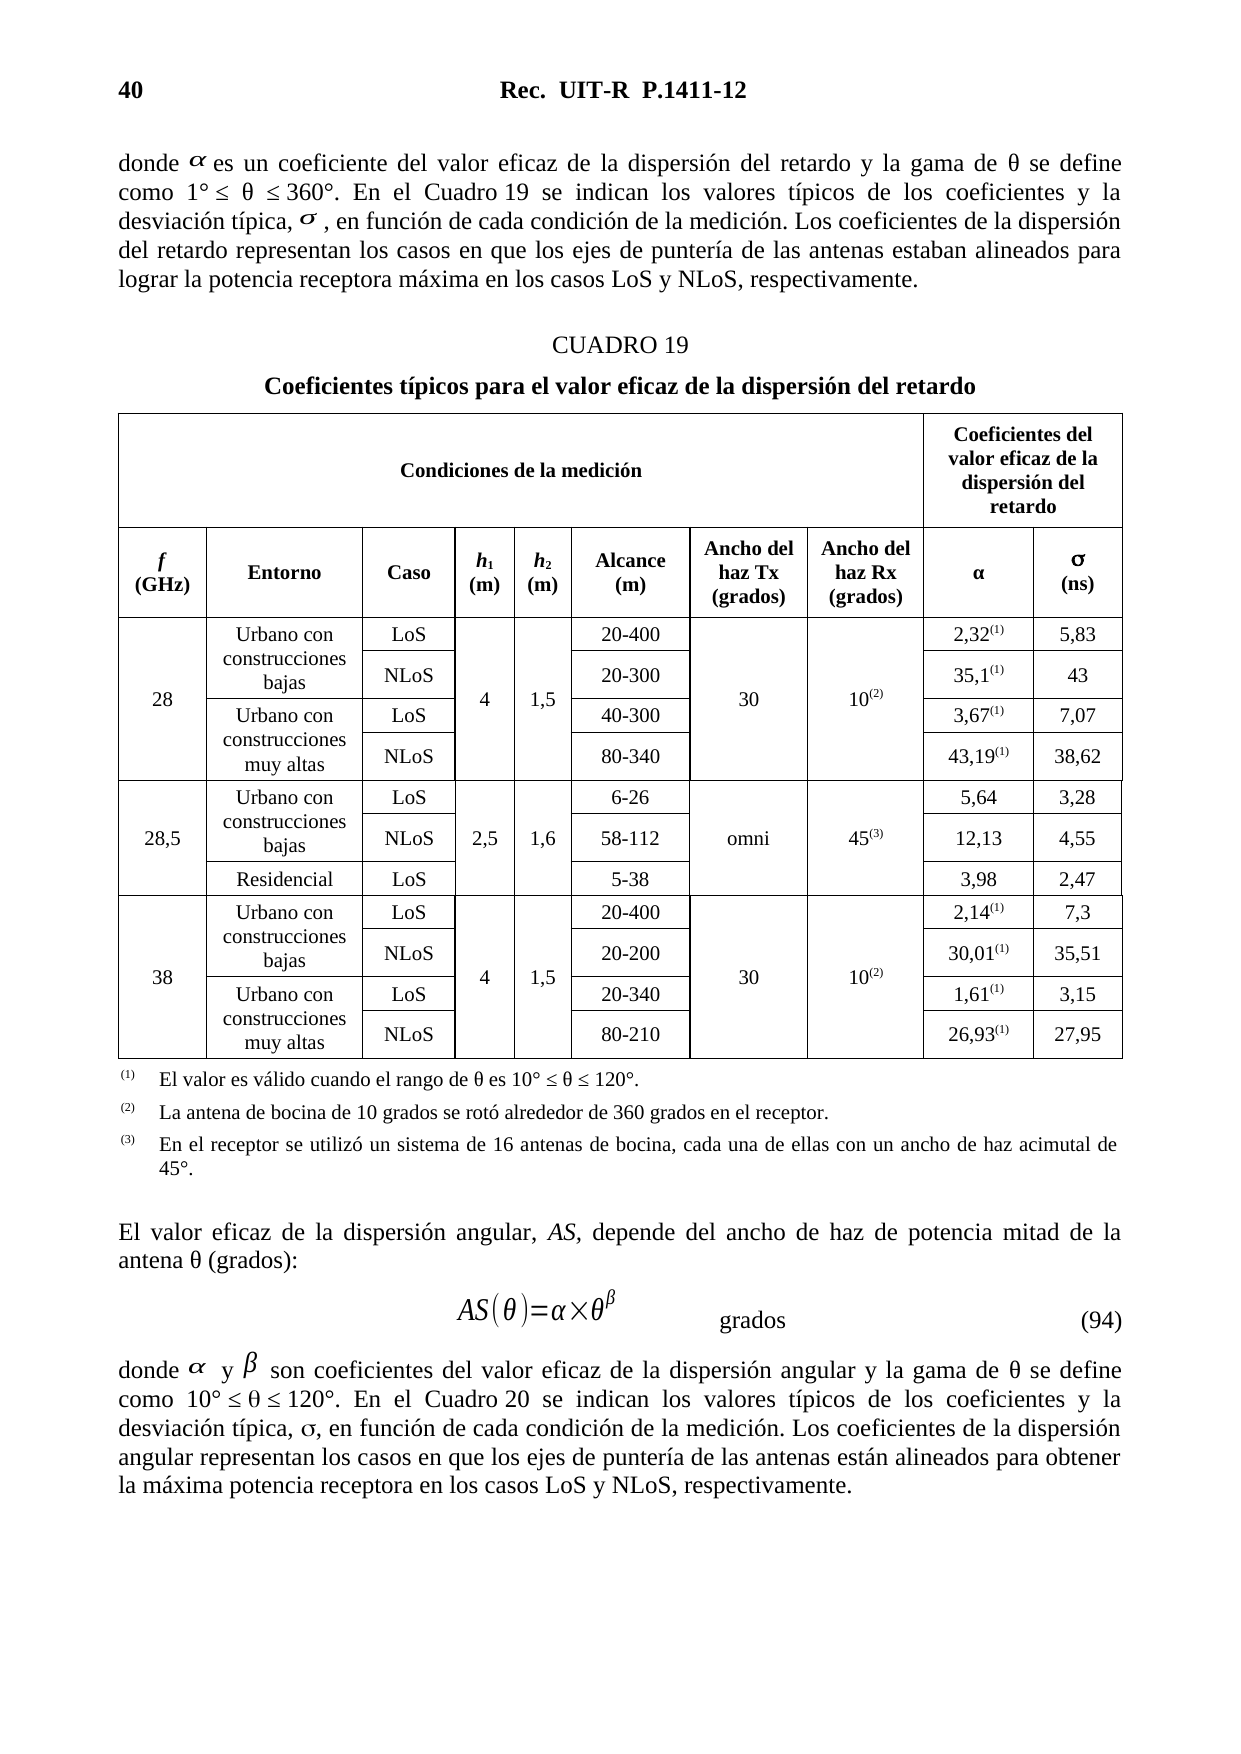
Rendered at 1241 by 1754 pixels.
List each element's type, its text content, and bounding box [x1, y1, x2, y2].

table_cell Urbano con construcciones muy altas [207, 699, 362, 780]
table_cell 5,83 [1034, 618, 1122, 650]
table_cell 12,13 [924, 814, 1033, 861]
table_cell 20-400 [572, 896, 689, 928]
table_cell 10(2) [808, 618, 923, 780]
table_cell NLoS [363, 733, 454, 780]
table_cell 10(2) [808, 896, 923, 1058]
table_cell 4,55 [1034, 814, 1121, 861]
table_cell 26,93(1) [924, 1011, 1033, 1058]
table_cell Entorno [207, 528, 362, 617]
table_cell 80-210 [572, 1011, 689, 1058]
table_cell 3,15 [1034, 977, 1122, 1010]
table_cell NLoS [363, 929, 454, 976]
table_cell 80-340 [572, 733, 689, 780]
table_cell 1,5 [515, 618, 571, 780]
table_cell 28,5 [119, 781, 206, 895]
table_cell h1 (m) [456, 528, 514, 617]
table_cell Ancho del haz Tx (grados) [691, 528, 807, 617]
table_cell Residencial [207, 862, 362, 895]
table_cell (1) El valor es válido cuando el rango de θ es 10° ≤ θ ≤ 120°. (2) La antena de bocina de 10 grados se rotó alrededor de 360 grados en el receptor. (3) En el receptor se utilizó un sistema de 16 antenas de bocina, cada una de ellas con un ancho de haz acimutal de 45°. [118, 1059, 1122, 1180]
table_cell 38 [119, 896, 206, 1058]
table_cell 2,14(1) [924, 896, 1033, 928]
table_cell NLoS [363, 651, 454, 698]
table_cell 5-38 [572, 862, 689, 895]
table_cell 5,64 [924, 781, 1033, 813]
table_cell 2,47 [1034, 862, 1121, 895]
text CUADRO 19 [118, 330, 1122, 359]
table_cell 1,5 [515, 896, 571, 1058]
table_cell α [924, 528, 1033, 617]
table_cell LoS [363, 977, 454, 1010]
table_cell 43,19(1) [924, 733, 1033, 780]
table_cell LoS [363, 699, 454, 732]
table_cell LoS [363, 862, 455, 895]
table_cell 30 [691, 896, 807, 1058]
table_cell 7,07 [1034, 699, 1122, 732]
table_cell LoS [363, 781, 455, 813]
table_cell Caso [363, 528, 454, 617]
table_cell 20-400 [572, 618, 689, 650]
table_cell 1,6 [515, 781, 571, 895]
table_cell Alcance (m) [572, 528, 689, 617]
table_cell LoS [363, 618, 454, 650]
table_cell 58-112 [572, 814, 689, 861]
table_cell 30 [691, 618, 807, 780]
table_cell (ns) [1034, 528, 1122, 617]
table_cell 35,51 [1034, 929, 1122, 976]
table_cell omni [690, 781, 807, 895]
table_cell 20-200 [572, 929, 689, 976]
text donde y son coeficientes del valor eficaz de la dispersión angular y la gama de θ se define como 10° ≤ ≤ 120°. En el Cuadro 20 se indican los valores típicos de los coeficientes y la desviación típica, , en función de cada condición de la medición. Los coeficientes de la dispersión angular representan los casos en que los ejes de puntería de las antenas están alineados para obtener la máxima potencia receptora en los casos LoS y NLoS, respectivamente. [118, 1347, 1122, 1499]
table_cell Urbano con construcciones bajas [207, 781, 362, 861]
table_cell 27,95 [1034, 1011, 1122, 1058]
text El valor eficaz de la dispersión angular, AS, depende del ancho de haz de potencia mitad de la antena θ (grados): [118, 1217, 1122, 1274]
title Coeficientes típicos para el valor eficaz de la dispersión del retardo [118, 371, 1122, 400]
table_header Condiciones de la medición [119, 414, 923, 527]
table_cell 4 [456, 618, 514, 780]
table_cell LoS [363, 896, 454, 928]
text grados (94) [118, 1287, 1122, 1334]
table_cell 3,28 [1034, 781, 1121, 813]
table_cell 1,61(1) [924, 977, 1033, 1010]
table_cell 20-300 [572, 651, 689, 698]
table_cell 3,67(1) [924, 699, 1033, 732]
table_cell 20-340 [572, 977, 689, 1010]
table_header Coeficientes del valor eficaz de la dispersión del retardo [924, 414, 1122, 527]
table_cell 2,32(1) [924, 618, 1033, 650]
table_cell 28 [119, 618, 206, 780]
table_cell 2,5 [456, 781, 514, 895]
table_cell h2 (m) [515, 528, 571, 617]
text donde es un coeficiente del valor eficaz de la dispersión del retardo y la gama de θ se define como 1° ≤ θ ≤ 360°. En el Cuadro 19 se indican los valores típicos de los coeficientes y la desviación típica, , en función de cada condición de la medición. Los coeficientes de la dispersión del retardo representan los casos en que los ejes de puntería de las antenas estaban alineados para lograr la potencia receptora máxima en los casos LoS y NLoS, respectivamente. [118, 148, 1122, 293]
table_cell Urbano con construcciones bajas [207, 618, 362, 698]
table_cell f (GHz) [119, 528, 206, 617]
table_cell 35,1(1) [924, 651, 1033, 698]
table_cell NLoS [363, 1011, 454, 1058]
table_cell Urbano con construcciones bajas [207, 896, 362, 976]
table_cell 43 [1034, 651, 1122, 698]
table_cell 6-26 [572, 781, 689, 813]
table_cell 38,62 [1034, 733, 1122, 780]
table_cell Urbano con construcciones muy altas [207, 977, 362, 1058]
table_cell 40-300 [572, 699, 689, 732]
table_cell 45(3) [808, 781, 923, 895]
table_cell 7,3 [1034, 896, 1122, 928]
table_cell 3,98 [924, 862, 1033, 895]
table_cell NLoS [363, 814, 455, 861]
table_cell 30,01(1) [924, 929, 1033, 976]
table_cell Ancho del haz Rx (grados) [808, 528, 923, 617]
table_cell 4 [456, 896, 514, 1058]
